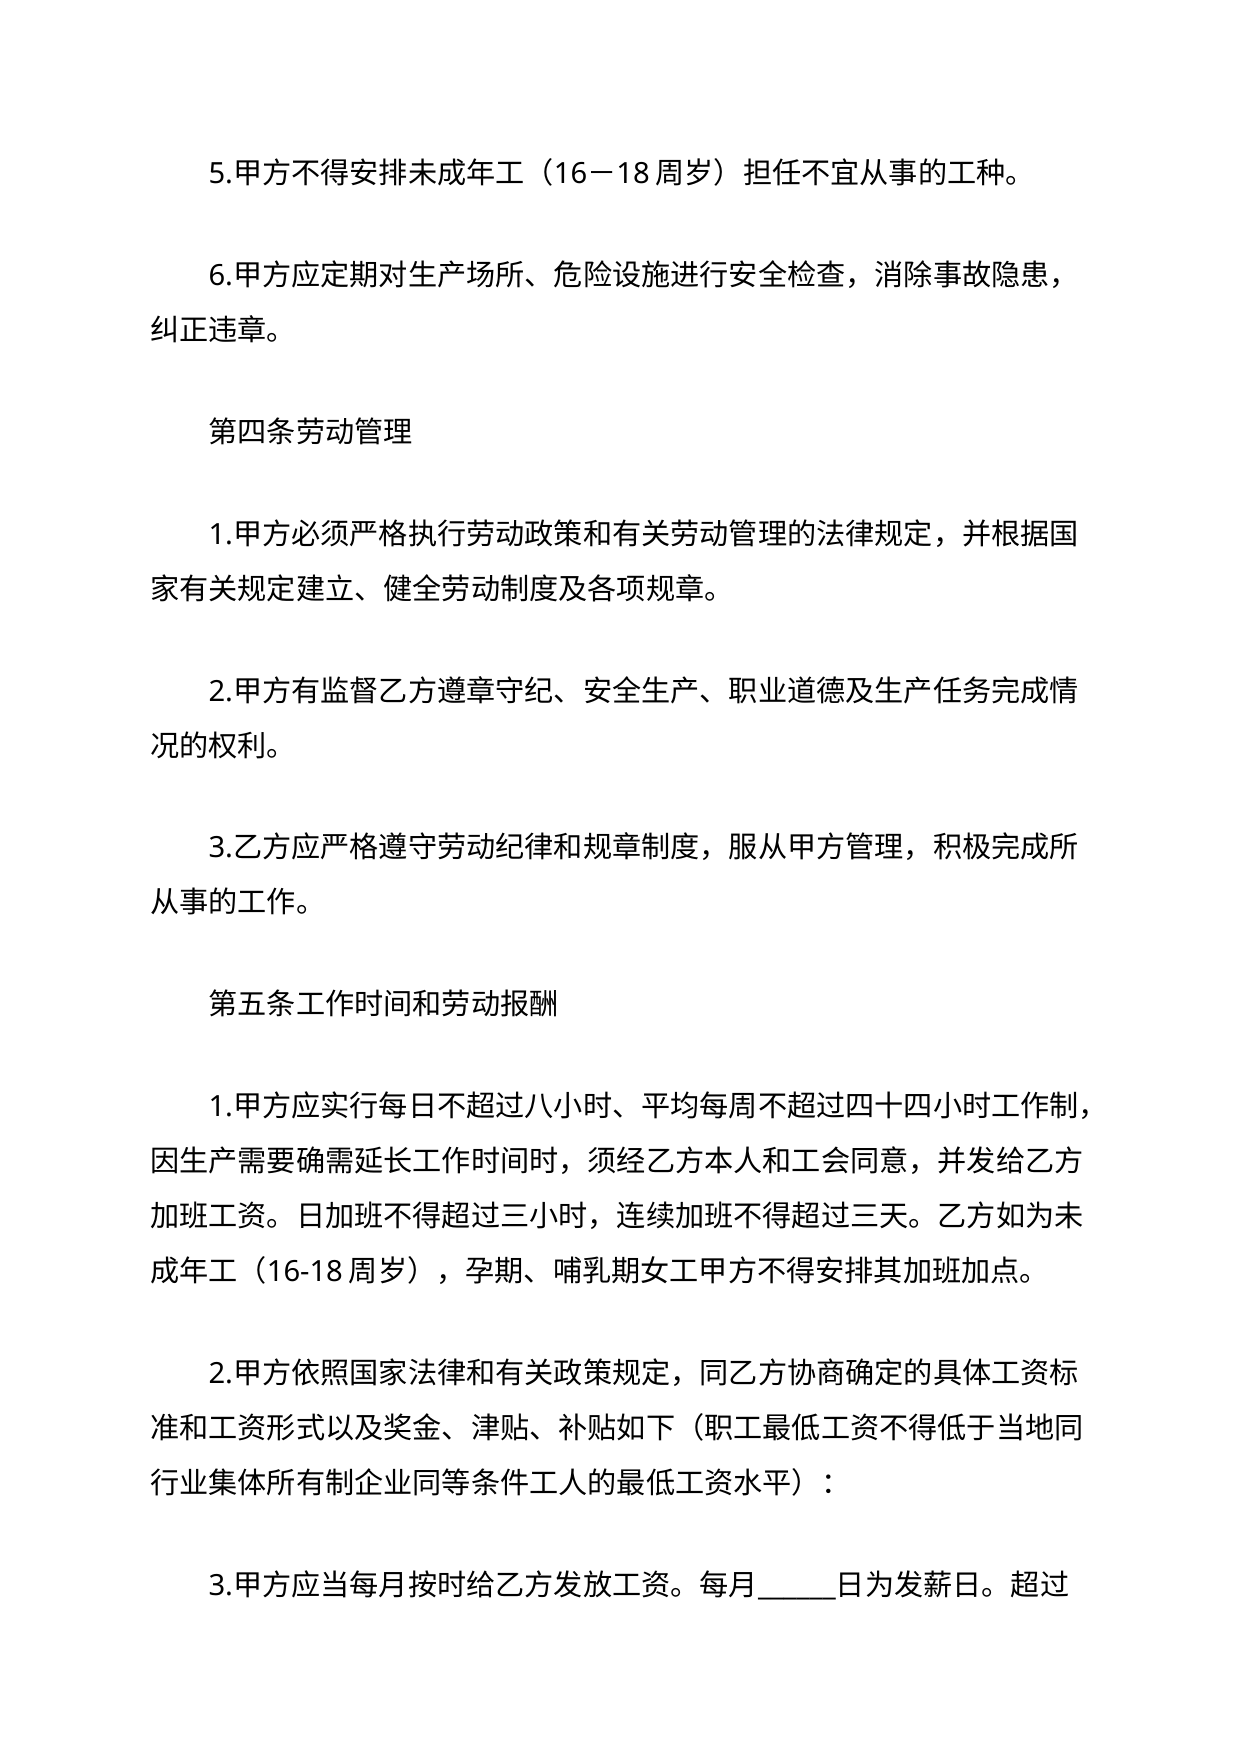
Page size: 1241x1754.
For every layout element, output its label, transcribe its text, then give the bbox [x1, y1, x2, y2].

text 5.甲方不得安排未成年工（16－18周岁）担任不宜从事的工种。 [150, 150, 1090, 192]
text 1.甲方必须严格执行劳动政策和有关劳动管理的法律规定，并根据国家有关规定建立、健全劳动制度及各项规章。 [150, 511, 1090, 608]
text 第四条劳动管理 [150, 409, 1090, 451]
text 3.乙方应严格遵守劳动纪律和规章制度，服从甲方管理，积极完成所从事的工作。 [150, 824, 1090, 921]
text 1.甲方应实行每日不超过八小时、平均每周不超过四十四小时工作制，因生产需要确需延长工作时间时，须经乙方本人和工会同意，并发给乙方加班工资。日加班不得超过三小时，连续加班不得超过三天。乙方如为未成年工（16-18周岁），孕期、哺乳期女工甲方不得安排其加班加点。 [150, 1083, 1090, 1290]
text 2.甲方有监督乙方遵章守纪、安全生产、职业道德及生产任务完成情况的权利。 [150, 667, 1090, 764]
text 2.甲方依照国家法律和有关政策规定，同乙方协商确定的具体工资标准和工资形式以及奖金、津贴、补贴如下（职工最低工资不得低于当地同行业集体所有制企业同等条件工人的最低工资水平）： [150, 1349, 1090, 1502]
text 第五条工作时间和劳动报酬 [150, 981, 1090, 1023]
text 6.甲方应定期对生产场所、危险设施进行安全检查，消除事故隐患，纠正违章。 [150, 252, 1090, 349]
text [150, 1561, 1090, 1603]
